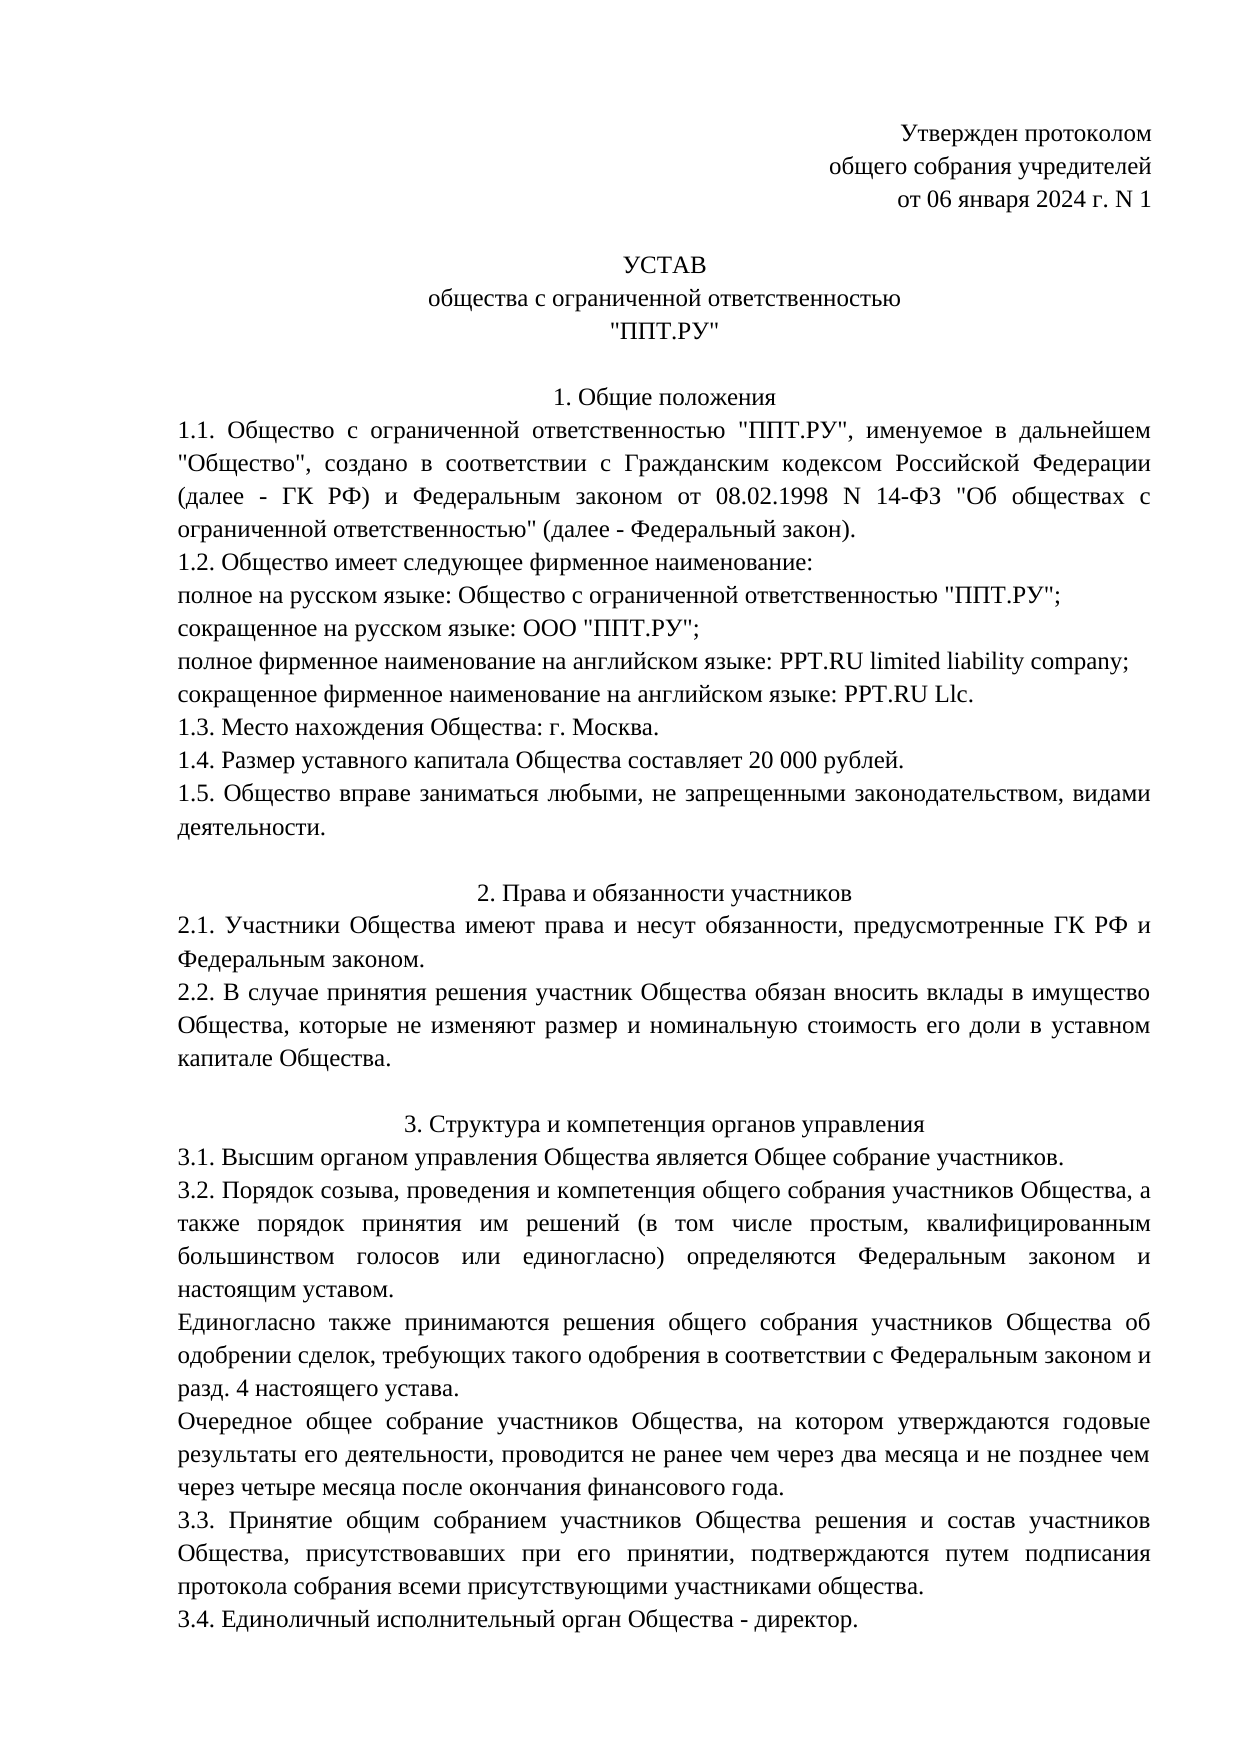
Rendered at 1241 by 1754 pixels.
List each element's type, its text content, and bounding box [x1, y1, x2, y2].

text 3.4. Единоличный исполнительный орган Общества - директор. [177, 1604, 1152, 1633]
text Утвержден протоколом [177, 118, 1152, 147]
text Очередное общее собрание участников Общества, на котором утверждаются годовые результаты его деятельности, проводится не ранее чем через два месяца и не позднее чем через четыре месяца после окончания финансового года. [177, 1406, 1152, 1501]
text 1.1. Общество с ограниченной ответственностью "ППТ.РУ", именуемое в дальнейшем "Общество", создано в соответствии с Гражданским кодексом Российской Федерации (далее - ГК РФ) и Федеральным законом от 08.02.1998 N 14-ФЗ "Об обществах с ограниченной ответственностью" (далее - Федеральный закон). [177, 415, 1152, 543]
text 3.3. Принятие общим собранием участников Общества решения и состав участников Общества, присутствовавших при его принятии, подтверждаются путем подписания протокола собрания всеми присутствующими участниками общества. [177, 1505, 1152, 1600]
text "ППТ.РУ" [177, 316, 1152, 345]
text полное фирменное наименование на английском языке: PPT.RU limited liability company; [177, 646, 1152, 675]
text сокращенное на русском языке: ООО "ППТ.РУ"; [177, 613, 1152, 642]
text Единогласно также принимаются решения общего собрания участников Общества об одобрении сделок, требующих такого одобрения в соответствии с Федеральным законом и разд. 4 настоящего устава. [177, 1307, 1152, 1402]
text полное на русском языке: Общество с ограниченной ответственностью "ППТ.РУ"; [177, 580, 1152, 609]
text 3.2. Порядок созыва, проведения и компетенция общего собрания участников Общества, а также порядок принятия им решений (в том числе простым, квалифицированным большинством голосов или единогласно) определяются Федеральным законом и настоящим уставом. [177, 1175, 1152, 1303]
text 1. Общие положения [177, 382, 1152, 411]
text 2.1. Участники Общества имеют права и несут обязанности, предусмотренные ГК РФ и Федеральным законом. [177, 911, 1152, 972]
text 3. Структура и компетенция органов управления [177, 1109, 1152, 1137]
text сокращенное фирменное наименование на английском языке: PPT.RU Llc. [177, 679, 1152, 708]
text 1.4. Размер уставного капитала Общества составляет 20 000 рублей. [177, 746, 1152, 774]
text 2.2. В случае принятия решения участник Общества обязан вносить вклады в имущество Общества, которые не изменяют размер и номинальную стоимость его доли в уставном капитале Общества. [177, 977, 1152, 1071]
text 2. Права и обязанности участников [177, 878, 1152, 906]
text общества с ограниченной ответственностью [177, 283, 1152, 312]
text от 06 января 2024 г. N 1 [177, 184, 1152, 213]
text 1.2. Общество имеет следующее фирменное наименование: [177, 547, 1152, 576]
text УСТАВ [177, 250, 1152, 279]
text общего собрания учредителей [177, 151, 1152, 180]
text 1.5. Общество вправе заниматься любыми, не запрещенными законодательством, видами деятельности. [177, 778, 1152, 840]
text 3.1. Высшим органом управления Общества является Общее собрание участников. [177, 1142, 1152, 1171]
text 1.3. Место нахождения Общества: г. Москва. [177, 712, 1152, 741]
